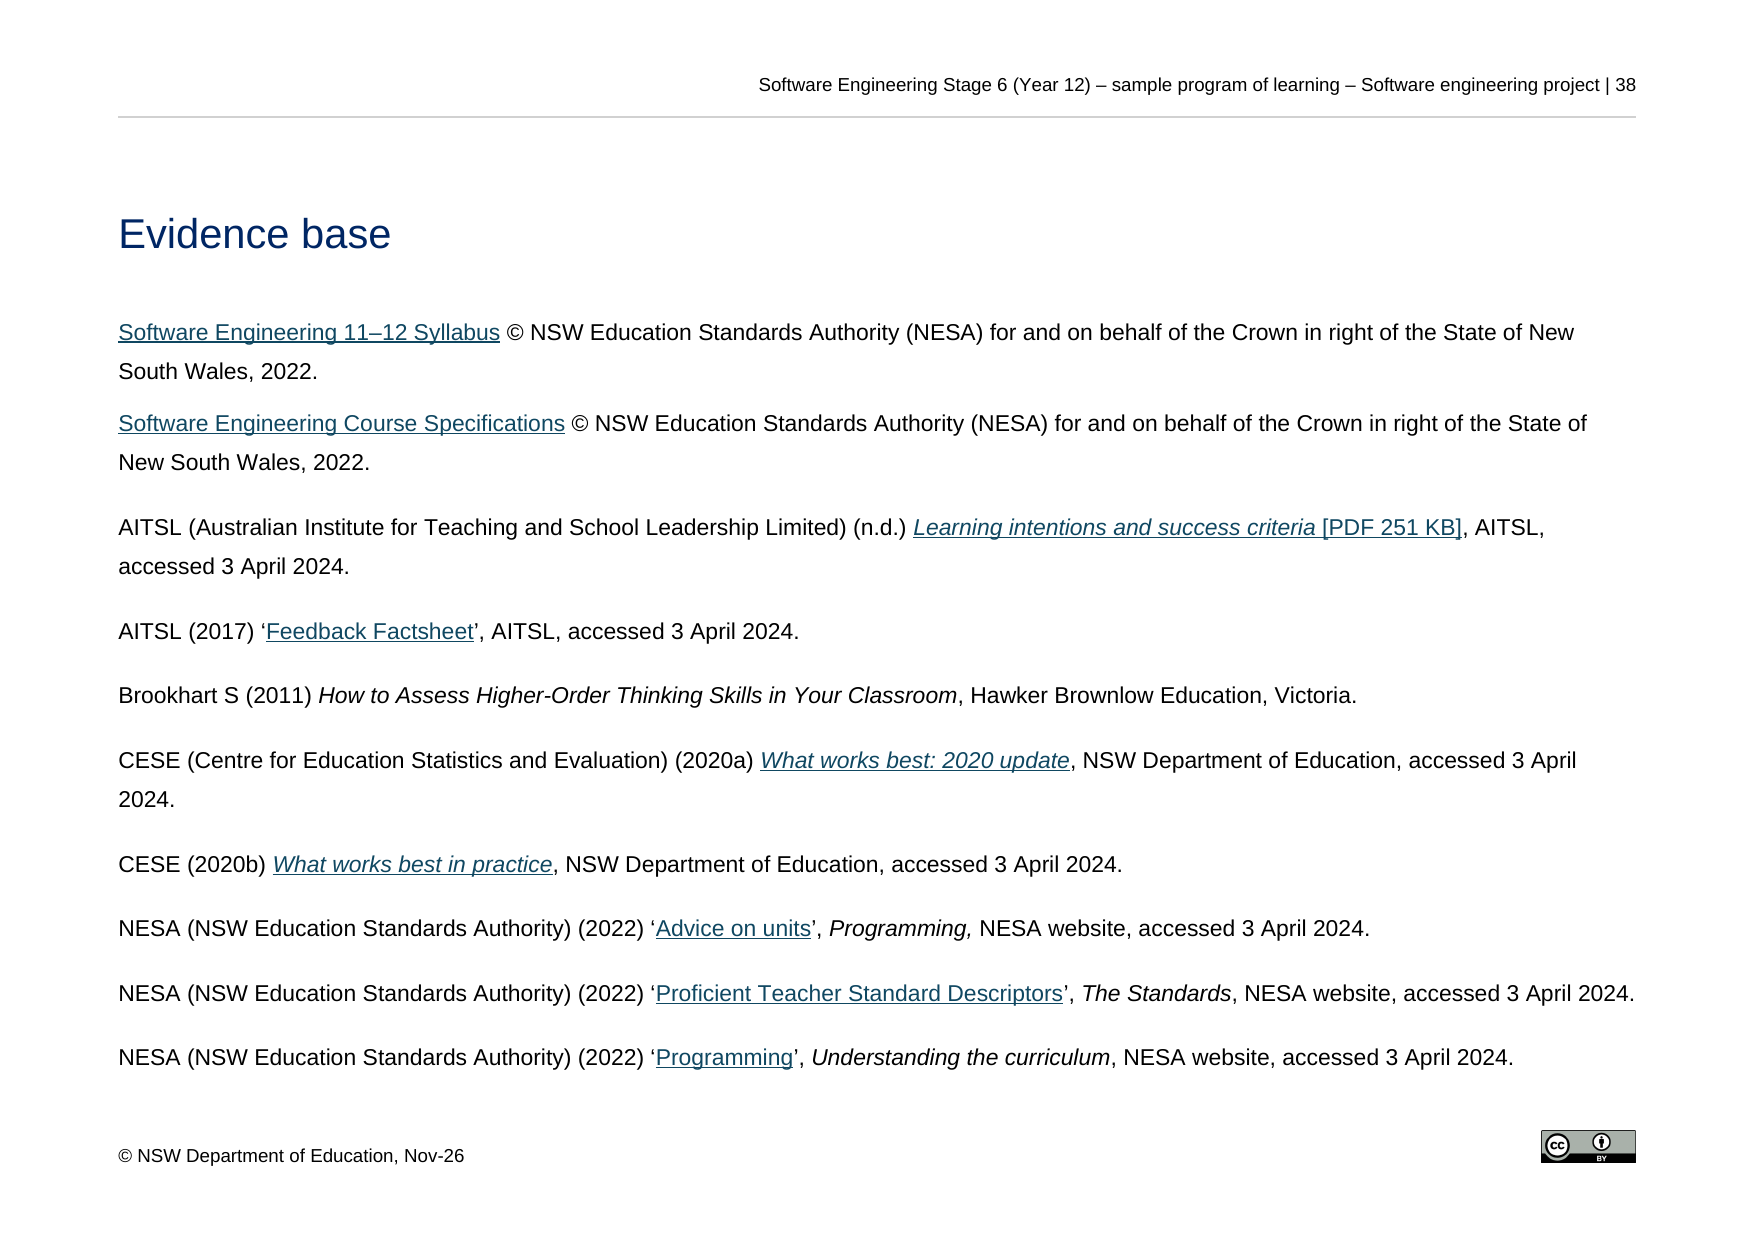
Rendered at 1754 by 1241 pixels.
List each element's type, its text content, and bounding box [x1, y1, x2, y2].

text CESE (Centre for Education Statistics and Evaluation) (2020a) What works best: 2020 update, NSW Department of Education, accessed 3 April 2024. [118, 747, 1636, 813]
text NESA (NSW Education Standards Authority) (2022) ‘Advice on units’, Programming, NESA website, accessed 3 April 2024. [118, 915, 1636, 942]
picture [1541, 1130, 1636, 1163]
text CESE (2020b) What works best in practice, NSW Department of Education, accessed 3 April 2024. [118, 851, 1636, 877]
text Software Engineering 11–12 Syllabus © NSW Education Standards Authority (NESA) for and on behalf of the Crown in right of the State of New South Wales, 2022. [118, 318, 1636, 384]
text Software Engineering Course Specifications © NSW Education Standards Authority (NESA) for and on behalf of the Crown in right of the State of New South Wales, 2022. [118, 410, 1636, 476]
subtitle Evidence base [118, 209, 1636, 257]
text AITSL (2017) ‘Feedback Factsheet’, AITSL, accessed 3 April 2024. [118, 618, 1636, 644]
text Brookhart S (2011) How to Assess Higher-Order Thinking Skills in Your Classroom, Hawker Brownlow Education, Victoria. [118, 682, 1636, 709]
text AITSL (Australian Institute for Teaching and School Leadership Limited) (n.d.) Learning intentions and success criteria [PDF 251 KB], AITSL, accessed 3 April 2024. [118, 514, 1636, 580]
text NESA (NSW Education Standards Authority) (2022) ‘Programming’, Understanding the curriculum, NESA website, accessed 3 April 2024. [118, 1044, 1636, 1071]
text NESA (NSW Education Standards Authority) (2022) ‘Proficient Teacher Standard Descriptors’, The Standards, NESA website, accessed 3 April 2024. [118, 980, 1636, 1006]
